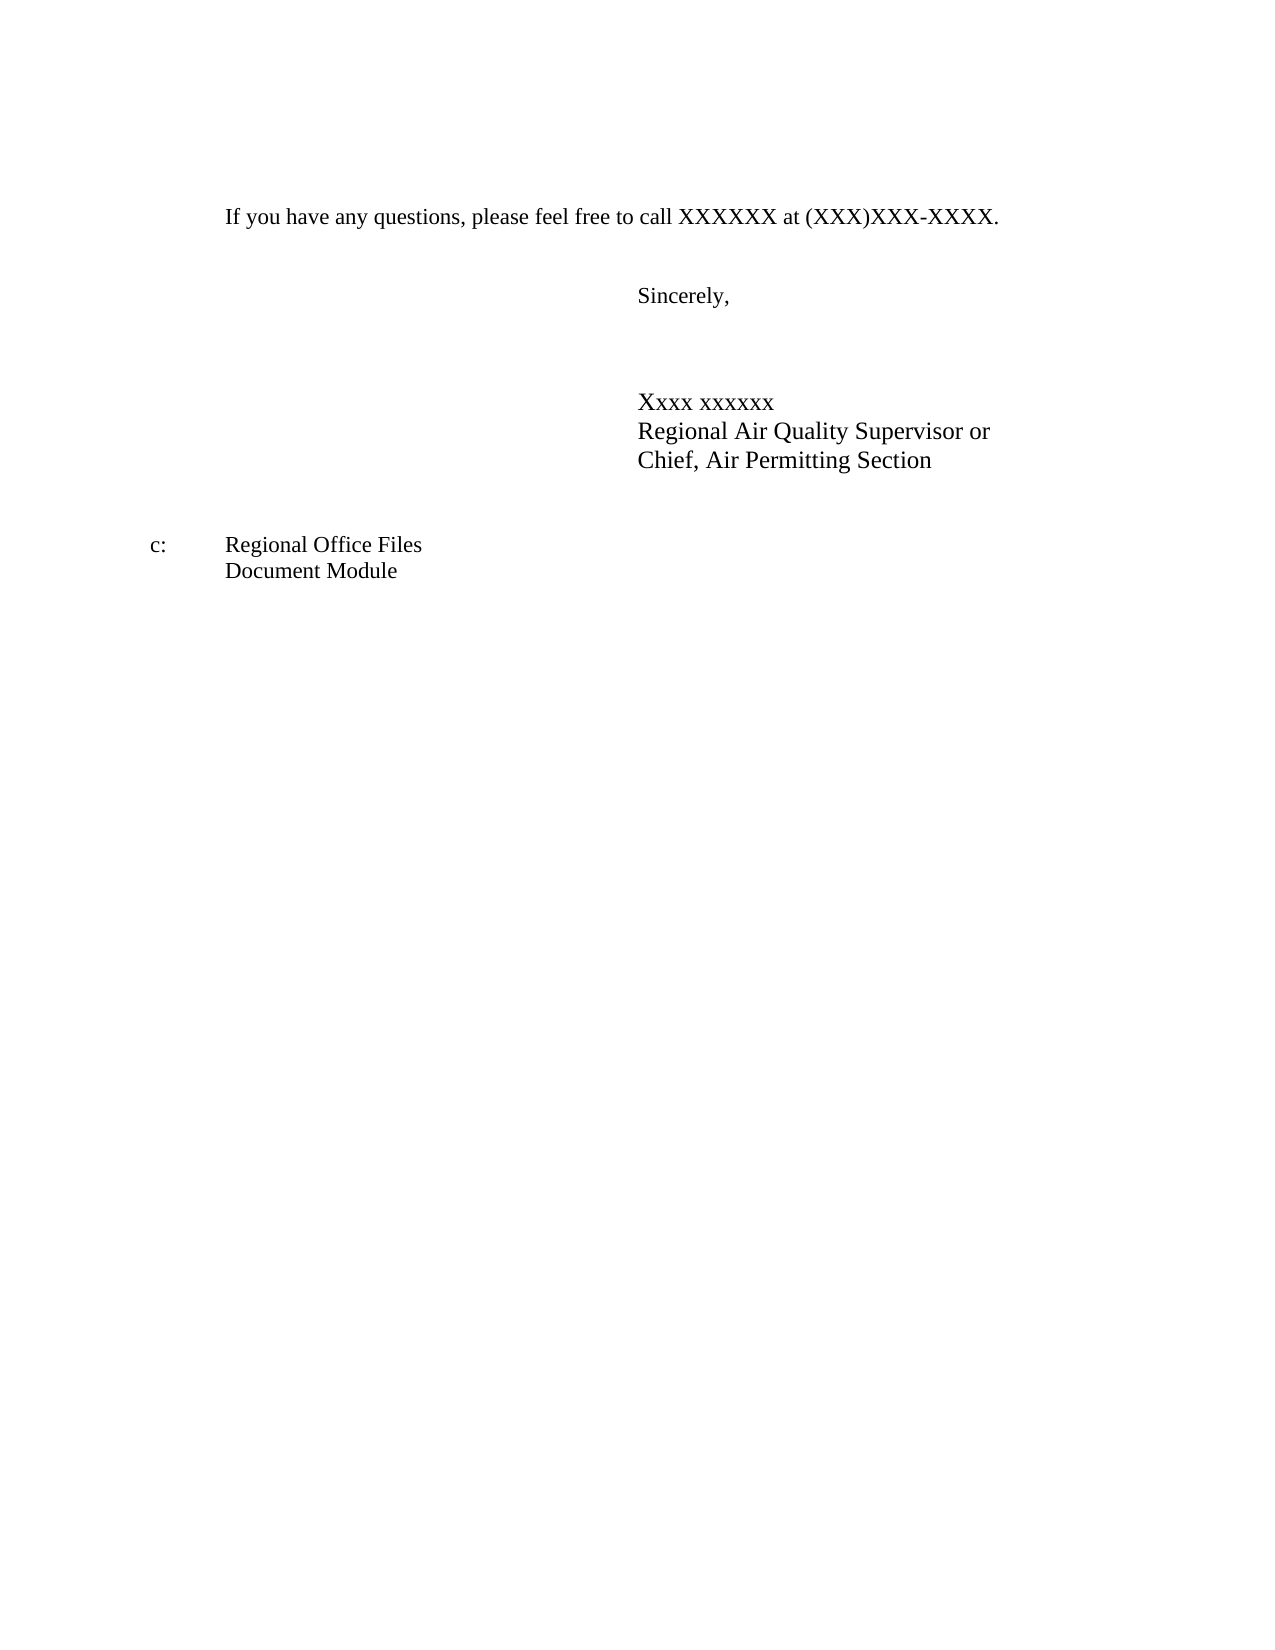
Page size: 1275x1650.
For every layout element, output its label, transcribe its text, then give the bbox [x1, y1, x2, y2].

text Chief, Air Permitting Section [637, 445, 1181, 473]
text If you have any questions, please feel free to call XXXXXX at (XXX)XXX-XXXX. [150, 203, 1181, 229]
text Xxxx xxxxxx [637, 387, 1181, 416]
text Sincerely, [637, 282, 1181, 308]
text Document Module [150, 557, 1181, 584]
text Regional Air Quality Supervisor or [637, 416, 1181, 445]
text c: Regional Office Files [150, 531, 1181, 557]
